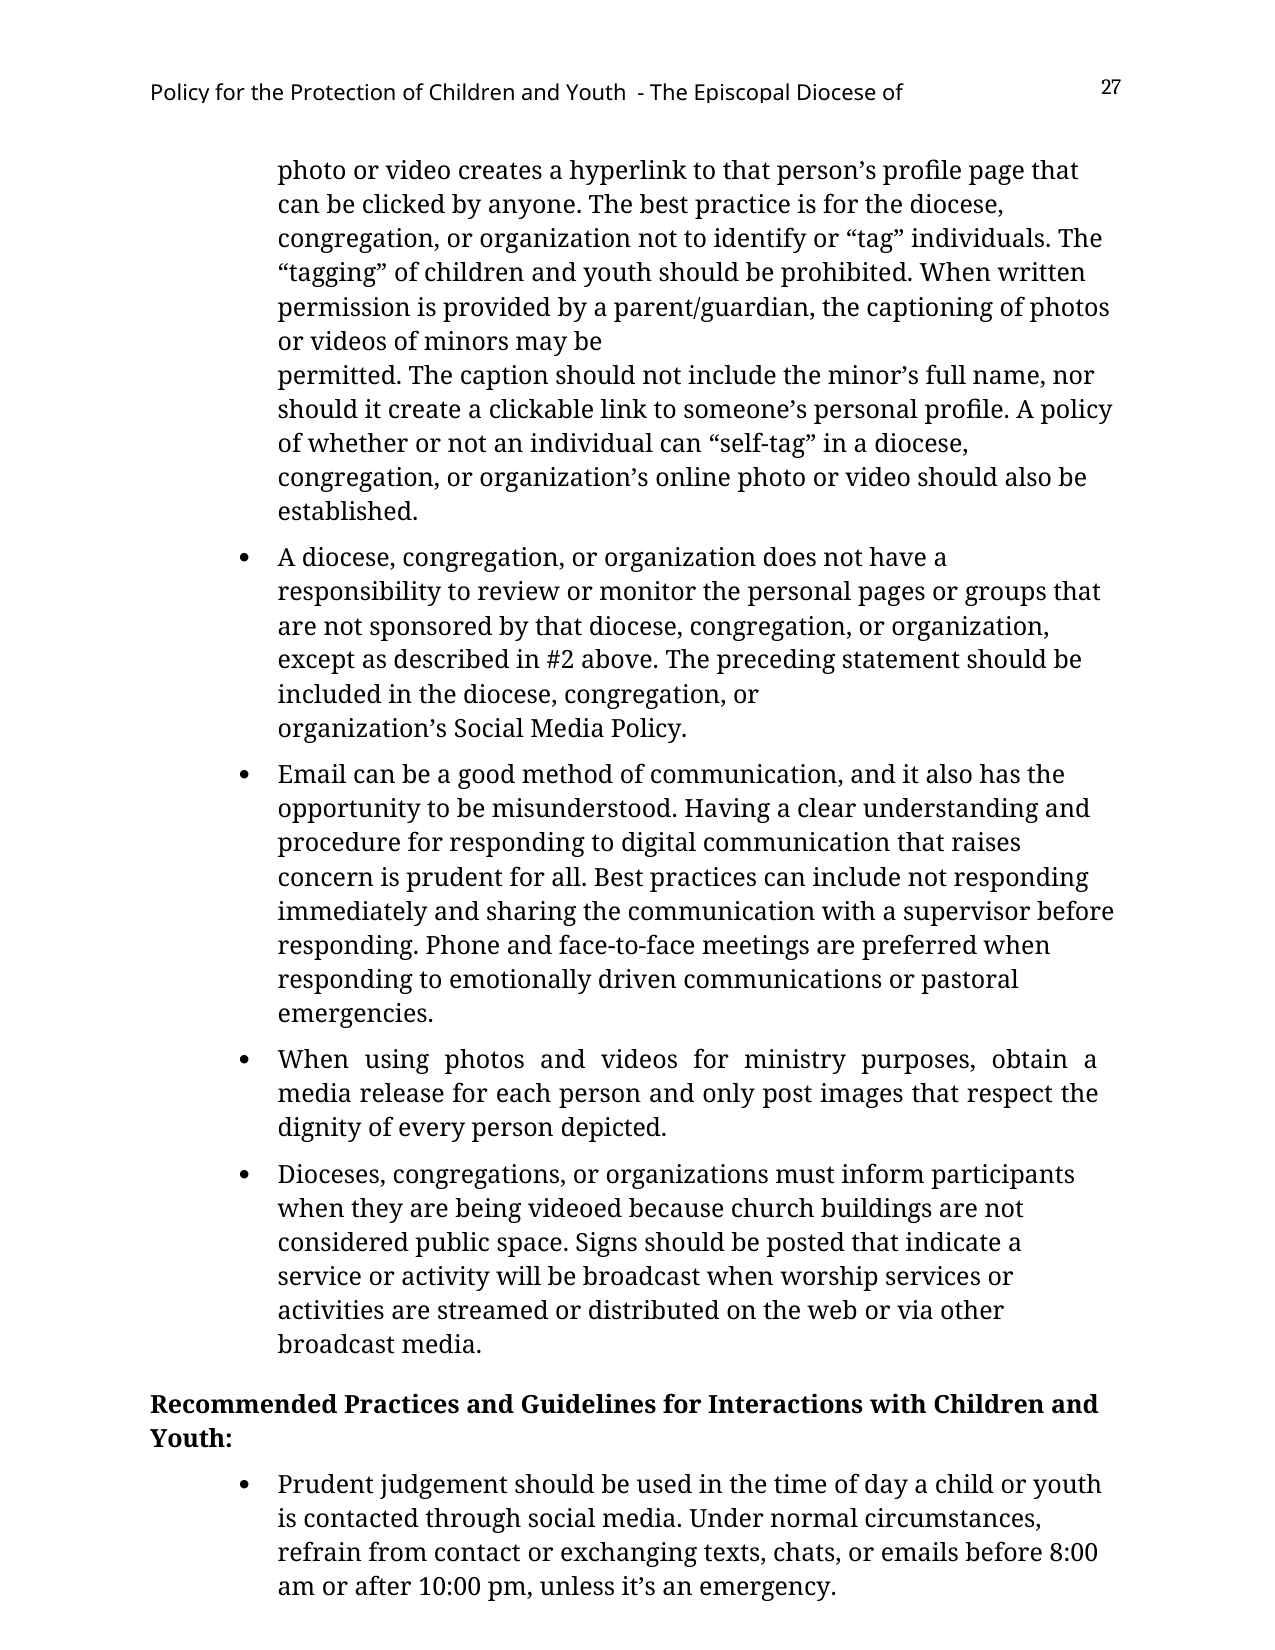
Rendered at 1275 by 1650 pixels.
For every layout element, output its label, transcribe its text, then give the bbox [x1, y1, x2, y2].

list A diocese, congregation, or organization does not have a responsibility to review or monitor the personal pages or groups that are not sponsored by that diocese, congregation, or organization, except as described in #2 above. The preceding statement should be included in the diocese, congregation, or [240, 540, 1116, 710]
text organization’s Social Media Policy. [277, 711, 1179, 745]
list Email can be a good method of communication, and it also has the opportunity to be misunderstood. Having a clear understanding and procedure for responding to digital communication that raises concern is prudent for all. Best practices can include not responding immediately and sharing the communication with a supervisor before responding. Phone and face-to-face meetings are preferred when responding to emotionally driven communications or pastoral emergencies. [240, 757, 1121, 1029]
list When using photos and videos for ministry purposes, obtain a media release for each person and only post images that respect the dignity of every person depicted. [240, 1042, 1098, 1144]
subtitle Recommended Practices and Guidelines for Interactions with Children and Youth: [150, 1386, 1179, 1454]
list Dioceses, congregations, or organizations must inform participants when they are being videoed because church buildings are not considered public space. Signs should be posted that indicate a service or activity will be broadcast when worship services or activities are streamed or distributed on the web or via other broadcast media. [240, 1157, 1108, 1361]
list Prudent judgement should be used in the time of day a child or youth is contacted through social media. Under normal circumstances, refrain from contact or exchanging texts, chats, or emails before 8:00 am or after 10:00 pm, unless it’s an emergency. [240, 1467, 1110, 1603]
text photo or video creates a hyperlink to that person’s profile page that can be clicked by anyone. The best practice is for the diocese, congregation, or organization not to identify or “tag” individuals. The “tagging” of children and youth should be prohibited. When written permission is provided by a parent/guardian, the captioning of photos or videos of minors may be [277, 153, 1122, 357]
text permitted. The caption should not include the minor’s full name, nor should it create a clickable link to someone’s personal profile. A policy of whether or not an individual can “self-tag” in a diocese, congregation, or organization’s online photo or video should also be established. [277, 357, 1122, 528]
